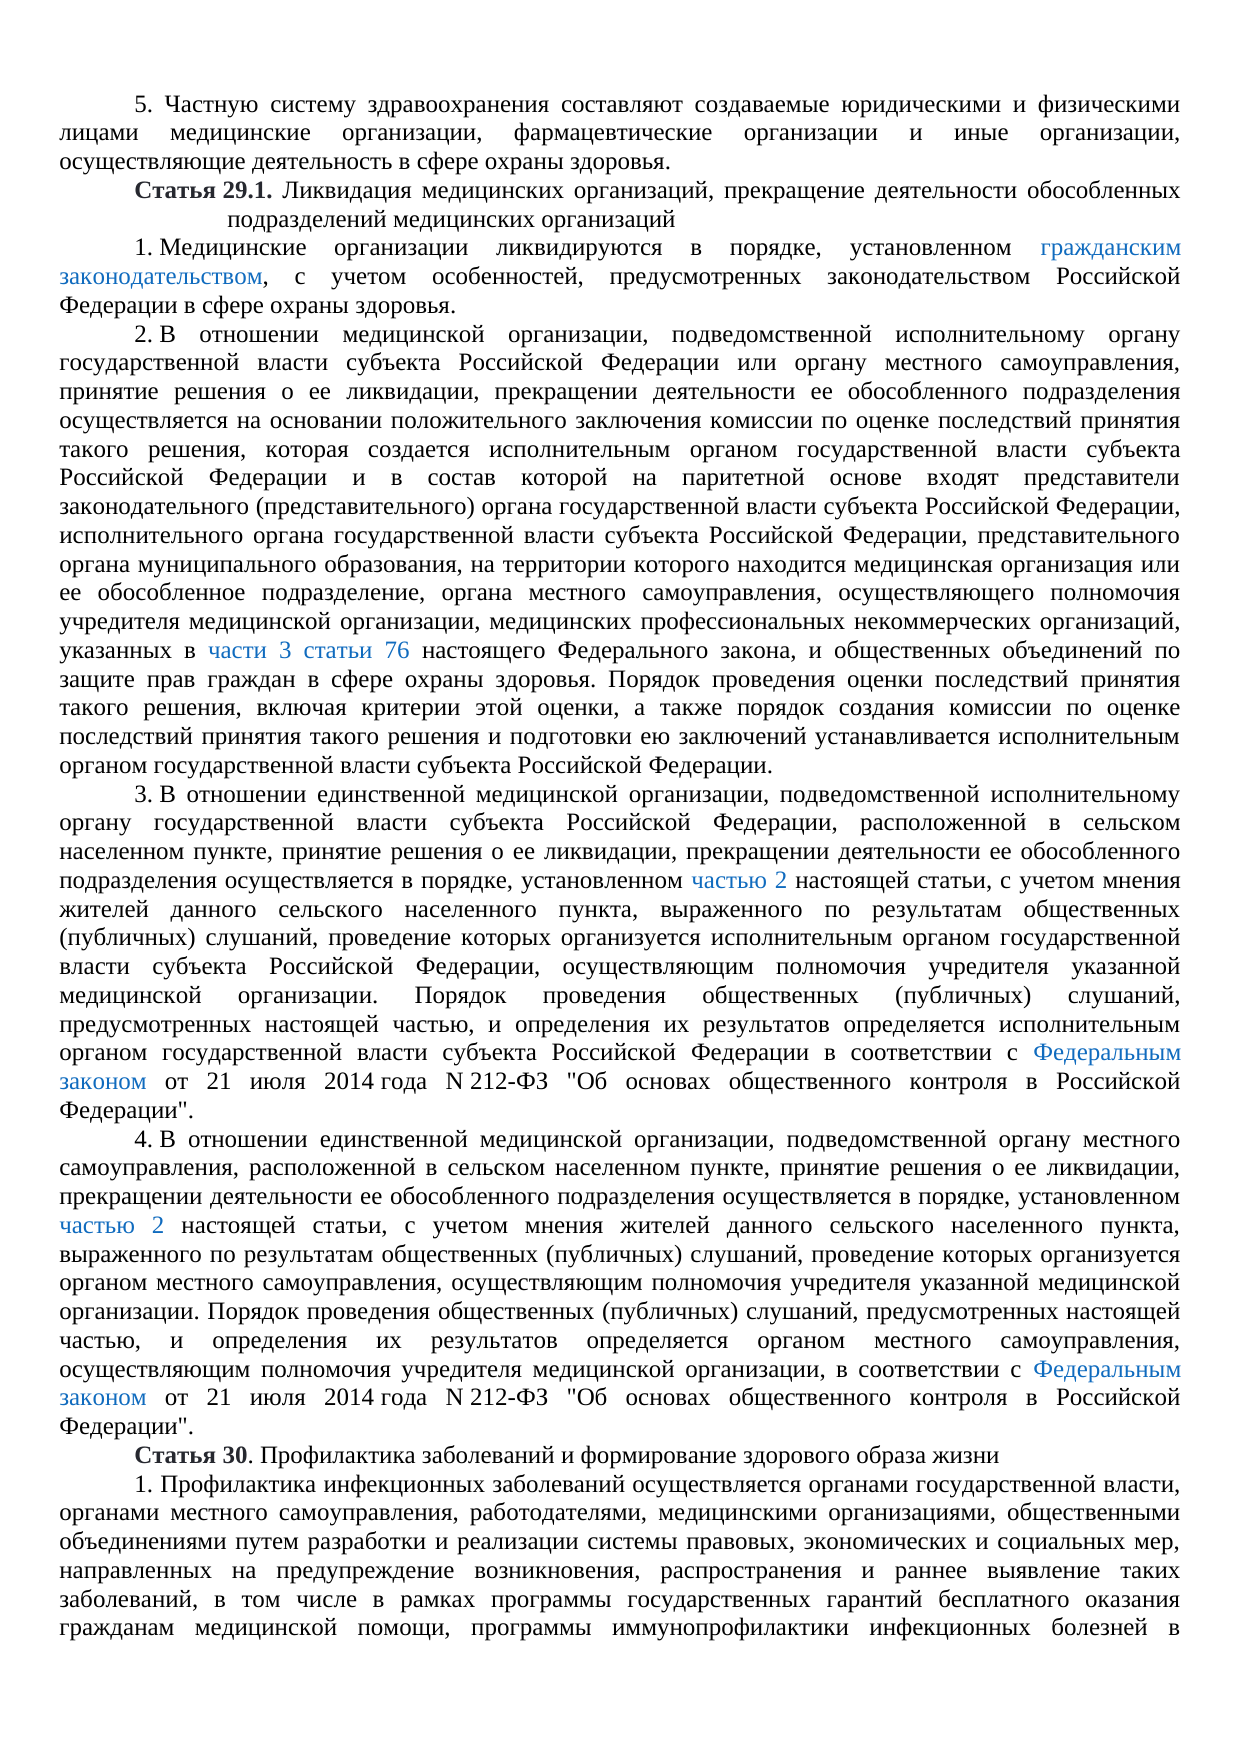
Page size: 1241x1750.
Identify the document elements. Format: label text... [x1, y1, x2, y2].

text 1. Медицинские организации ликвидируются в порядке, установленном гражданским законодательством, с учетом особенностей, предусмотренных законодательством Российской Федерации в сфере охраны здоровья. [59, 232, 1181, 319]
text 2. В отношении медицинской организации, подведомственной исполнительному органу государственной власти субъекта Российской Федерации или органу местного самоуправления, принятие решения о ее ликвидации, прекращении деятельности ее обособленного подразделения осуществляется на основании положительного заключения комиссии по оценке последствий принятия такого решения, которая создается исполнительным органом государственной власти субъекта Российской Федерации и в состав которой на паритетной основе входят представители законодательного (представительного) органа государственной власти субъекта Российской Федерации, исполнительного органа государственной власти субъекта Российской Федерации, представительного органа муниципального образования, на территории которого находится медицинская организация или ее обособленное подразделение, органа местного самоуправления, осуществляющего полномочия учредителя медицинской организации, медицинских профессиональных некоммерческих организаций, указанных в части 3 статьи 76 настоящего Федерального закона, и общественных объединений по защите прав граждан в сфере охраны здоровья. Порядок проведения оценки последствий принятия такого решения, включая критерии этой оценки, а также порядок создания комиссии по оценке последствий принятия такого решения и подготовки ею заключений устанавливается исполнительным органом государственной власти субъекта Российской Федерации. [59, 319, 1181, 779]
text Статья 30. Профилактика заболеваний и формирование здорового образа жизни [134, 1440, 1181, 1469]
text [59, 1469, 1181, 1641]
text 4. В отношении единственной медицинской организации, подведомственной органу местного самоуправления, расположенной в сельском населенном пункте, принятие решения о ее ликвидации, прекращении деятельности ее обособленного подразделения осуществляется в порядке, установленном частью 2 настоящей статьи, с учетом мнения жителей данного сельского населенного пункта, выраженного по результатам общественных (публичных) слушаний, проведение которых организуется органом местного самоуправления, осуществляющим полномочия учредителя указанной медицинской организации. Порядок проведения общественных (публичных) слушаний, предусмотренных настоящей частью, и определения их результатов определяется органом местного самоуправления, осуществляющим полномочия учредителя медицинской организации, в соответствии с Федеральным законом от 21 июля 2014 года N 212-ФЗ "Об основах общественного контроля в Российской Федерации". [59, 1124, 1181, 1440]
text 5. Частную систему здравоохранения составляют создаваемые юридическими и физическими лицами медицинские организации, фармацевтические организации и иные организации, осуществляющие деятельность в сфере охраны здоровья. [59, 89, 1181, 175]
text 3. В отношении единственной медицинской организации, подведомственной исполнительному органу государственной власти субъекта Российской Федерации, расположенной в сельском населенном пункте, принятие решения о ее ликвидации, прекращении деятельности ее обособленного подразделения осуществляется в порядке, установленном частью 2 настоящей статьи, с учетом мнения жителей данного сельского населенного пункта, выраженного по результатам общественных (публичных) слушаний, проведение которых организуется исполнительным органом государственной власти субъекта Российской Федерации, осуществляющим полномочия учредителя указанной медицинской организации. Порядок проведения общественных (публичных) слушаний, предусмотренных настоящей частью, и определения их результатов определяется исполнительным органом государственной власти субъекта Российской Федерации в соответствии с Федеральным законом от 21 июля 2014 года N 212-ФЗ "Об основах общественного контроля в Российской Федерации". [59, 779, 1181, 1124]
text Статья 29.1. Ликвидация медицинских организаций, прекращение деятельности обособленных подразделений медицинских организаций [134, 175, 1181, 232]
